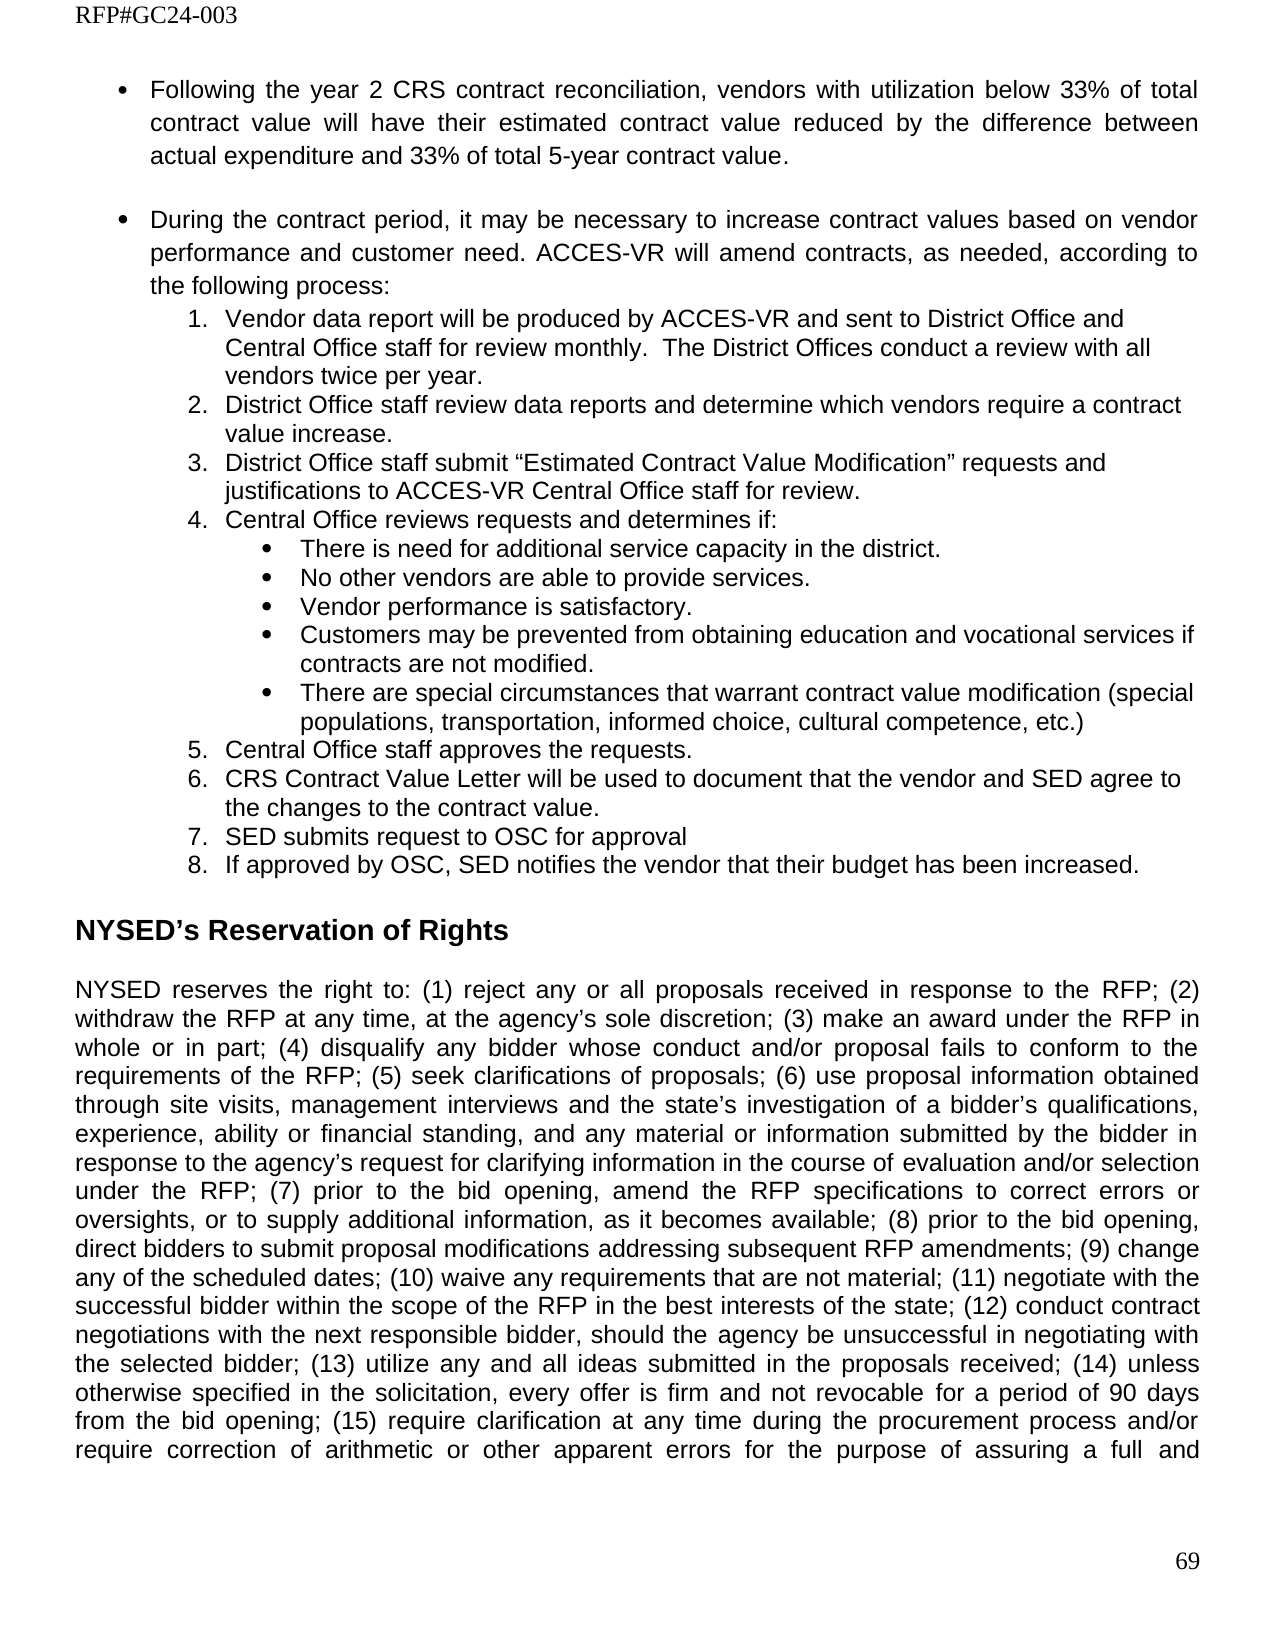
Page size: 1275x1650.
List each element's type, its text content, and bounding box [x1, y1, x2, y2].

text NYSED’s Reservation of Rights [75, 913, 1200, 946]
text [75, 975, 1200, 1464]
list SED submits request to OSC for approval [187, 822, 1200, 851]
list District Office staff submit “Estimated Contract Value Modification” requests and justifications to ACCES-VR Central Office staff for review. [187, 447, 1200, 505]
list If approved by OSC, SED notifies the vendor that their budget has been increased. [187, 851, 1200, 879]
list Central Office staff approves the requests. [187, 736, 1200, 764]
list There is need for additional service capacity in the district. [262, 534, 1200, 563]
list Customers may be prevented from obtaining education and vocational services if contracts are not modified. [262, 620, 1200, 678]
list Following the year 2 CRS contract reconciliation, vendors with utilization below 33% of total contract value will have their estimated contract value reduced by the difference between actual expenditure and 33% of total 5-year contract value. [119, 75, 1200, 170]
list During the contract period, it may be necessary to increase contract values based on vendor performance and customer need. ACCES-VR will amend contracts, as needed, according to the following process: [119, 204, 1200, 299]
list District Office staff review data reports and determine which vendors require a contract value increase. [187, 390, 1200, 447]
list Vendor data report will be produced by ACCES-VR and sent to District Office and Central Office staff for review monthly. The District Offices conduct a review with all vendors twice per year. [187, 304, 1200, 390]
list CRS Contract Value Letter will be used to document that the vendor and SED agree to the changes to the contract value. [187, 764, 1200, 822]
list No other vendors are able to provide services. [262, 563, 1200, 591]
list Central Office reviews requests and determines if: [187, 505, 1200, 534]
list Vendor performance is satisfactory. [262, 591, 1200, 620]
list There are special circumstances that warrant contract value modification (special populations, transportation, informed choice, cultural competence, etc.) [262, 678, 1200, 736]
